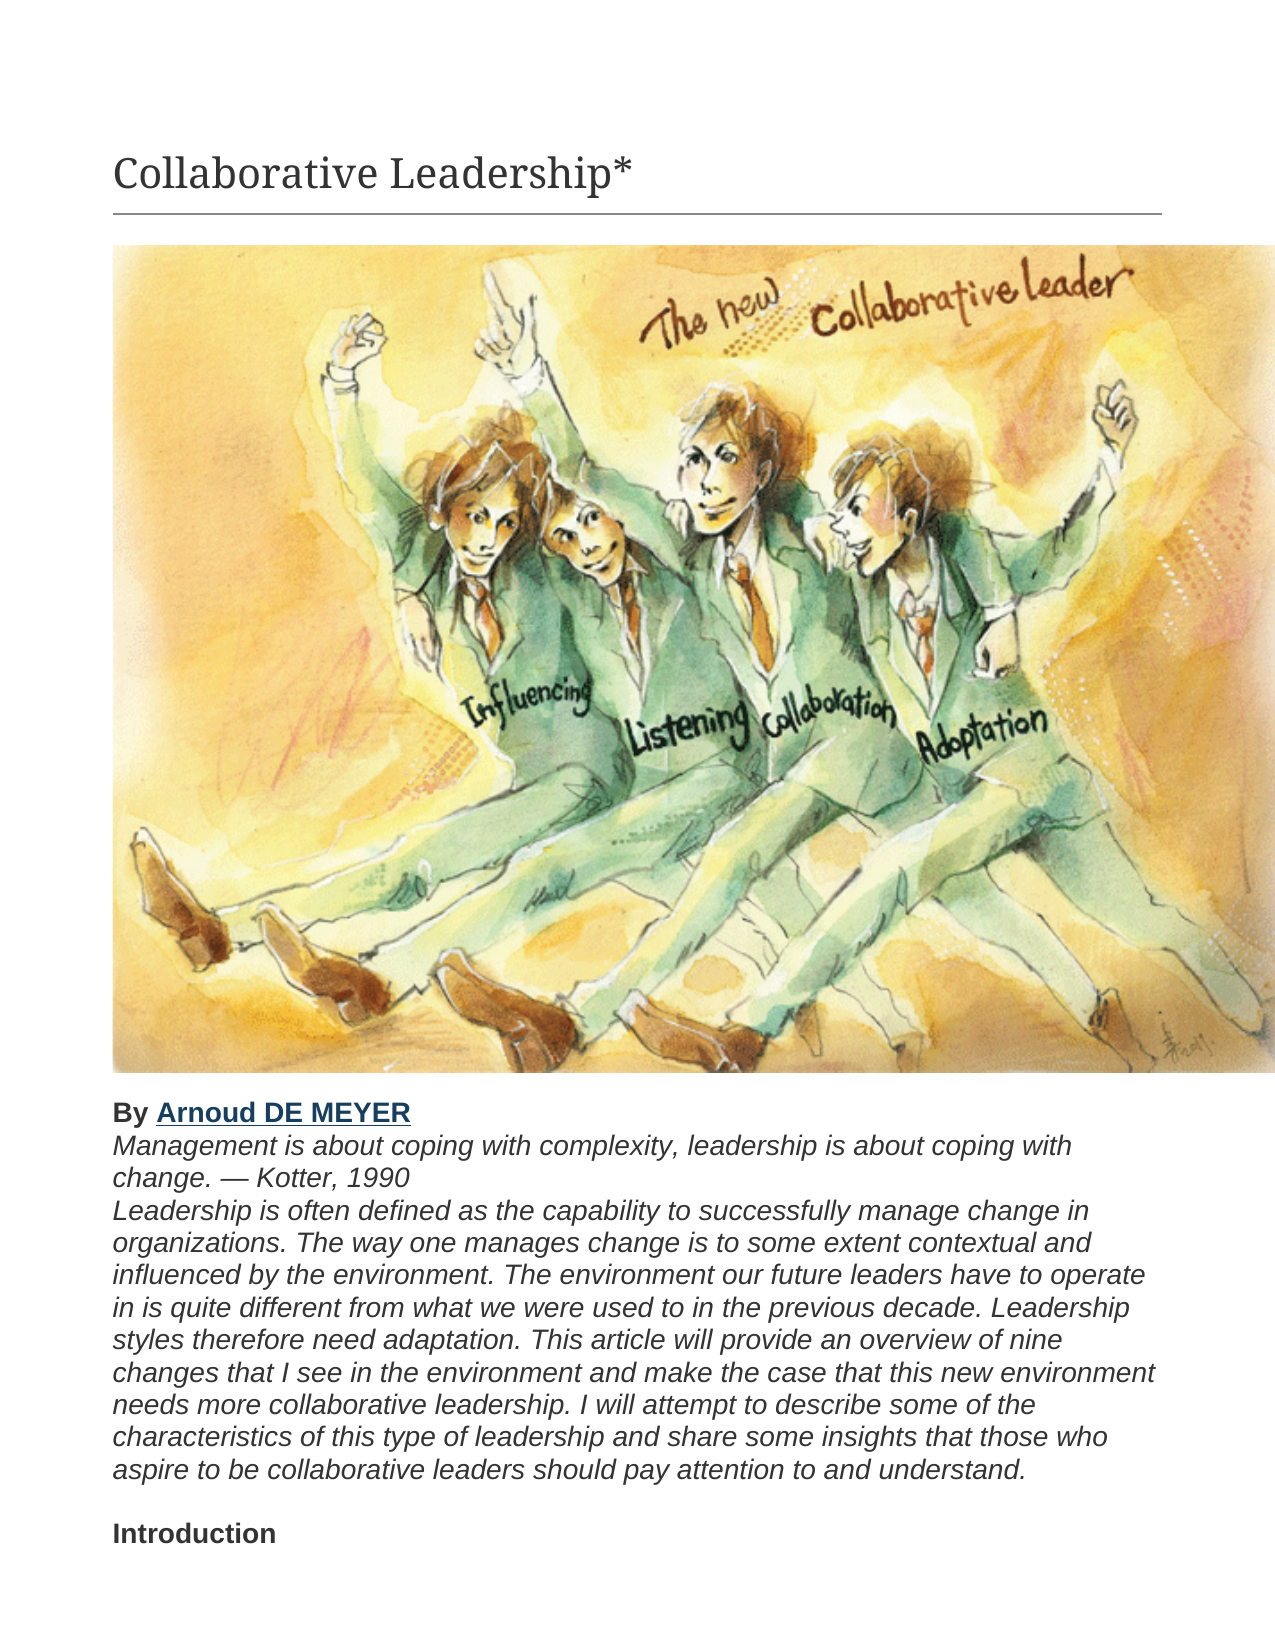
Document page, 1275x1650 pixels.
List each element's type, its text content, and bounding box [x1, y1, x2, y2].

text Management is about coping with complexity, leadership is about coping with change. — Kotter, 1990 [112, 1129, 1162, 1193]
text Collaborative Leadership* [112, 144, 1162, 214]
text By Arnoud DE MEYER [112, 1096, 1162, 1129]
picture [112, 245, 1275, 1073]
text Leadership is often defined as the capability to successfully manage change in organizations. The way one manages change is to some extent contextual and influenced by the environment. The environment our future leaders have to operate in is quite different from what we were used to in the previous decade. Leadership styles therefore need adaptation. This article will provide an overview of nine changes that I see in the environment and make the case that this new environment needs more collaborative leadership. I will attempt to describe some of the characteristics of this type of leadership and share some insights that those who aspire to be collaborative leaders should pay attention to and understand. Introduction [112, 1193, 1162, 1550]
